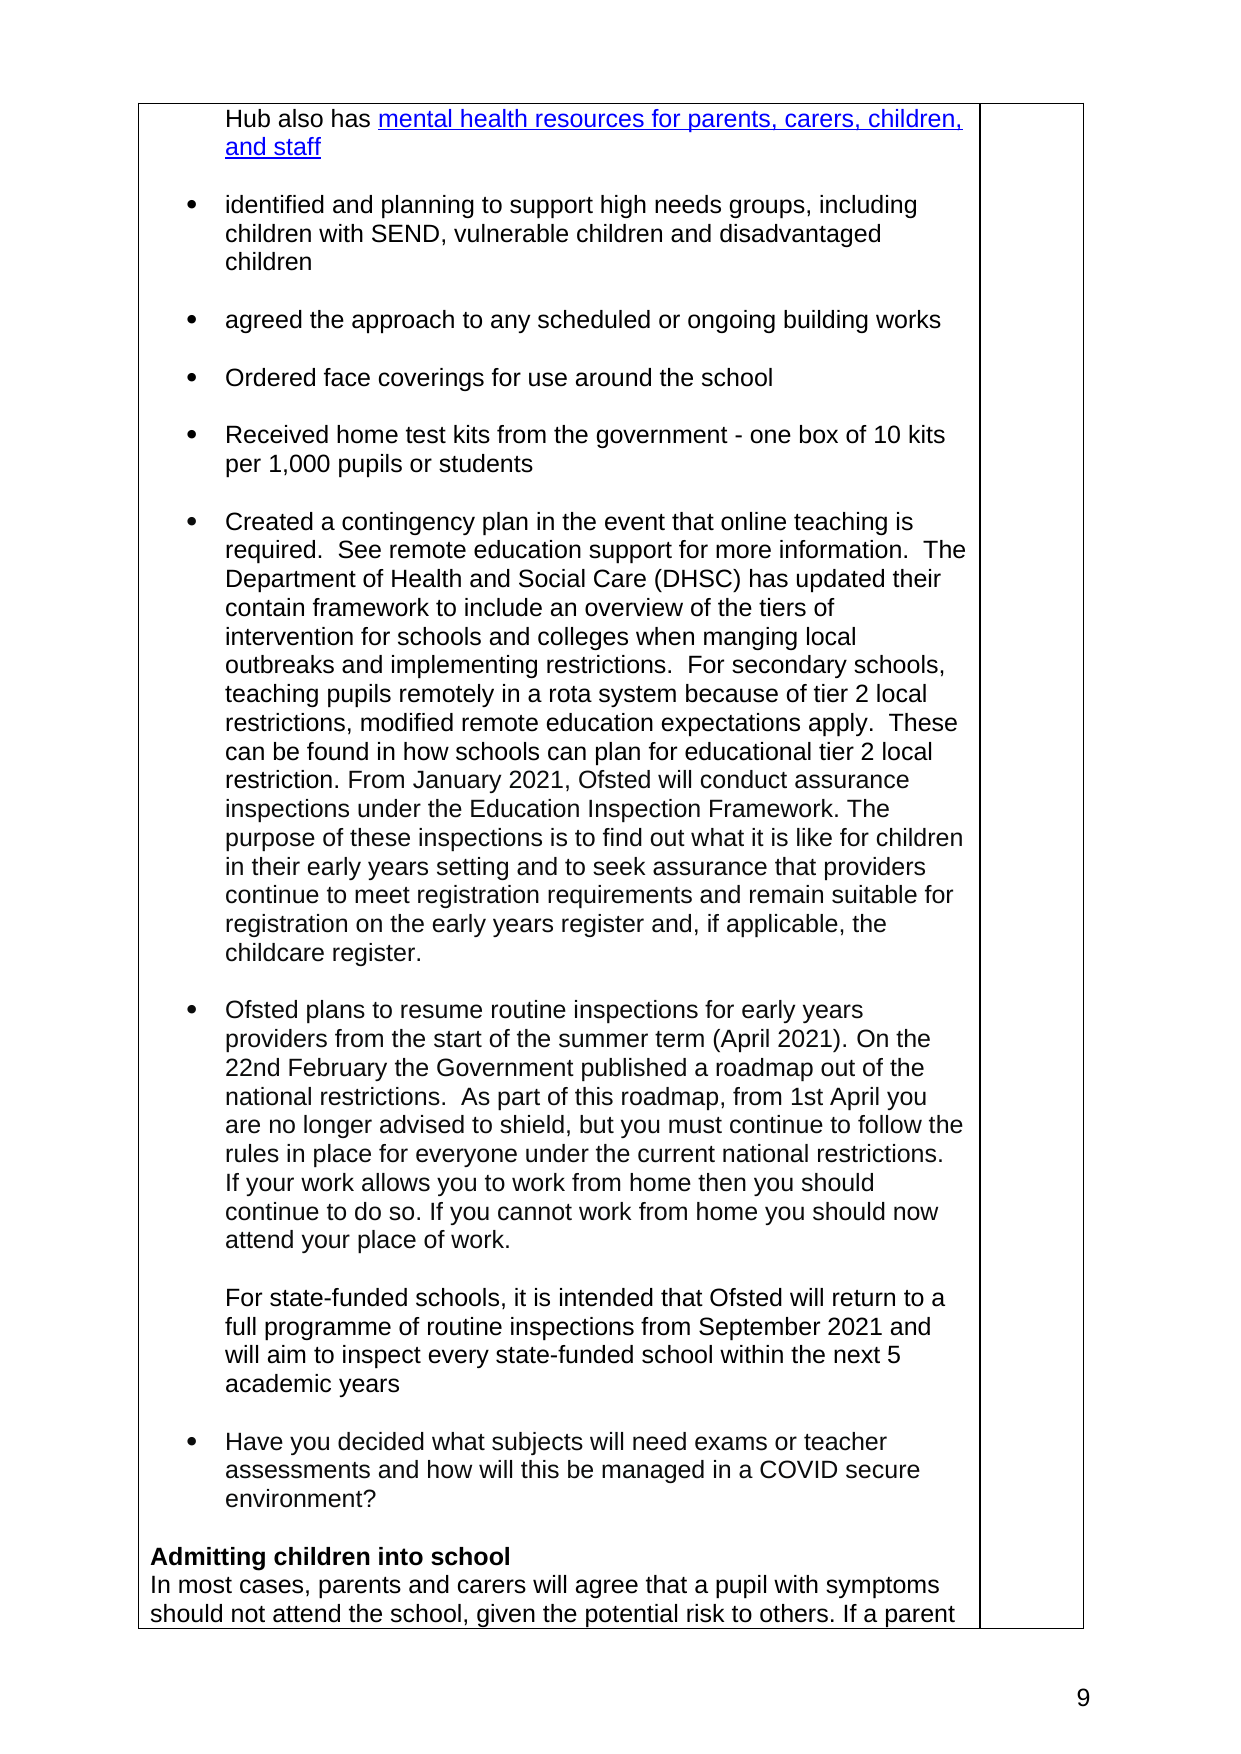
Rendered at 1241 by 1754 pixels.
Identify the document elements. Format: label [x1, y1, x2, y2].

table_cell [981, 104, 1083, 1628]
table_cell [139, 104, 979, 1628]
